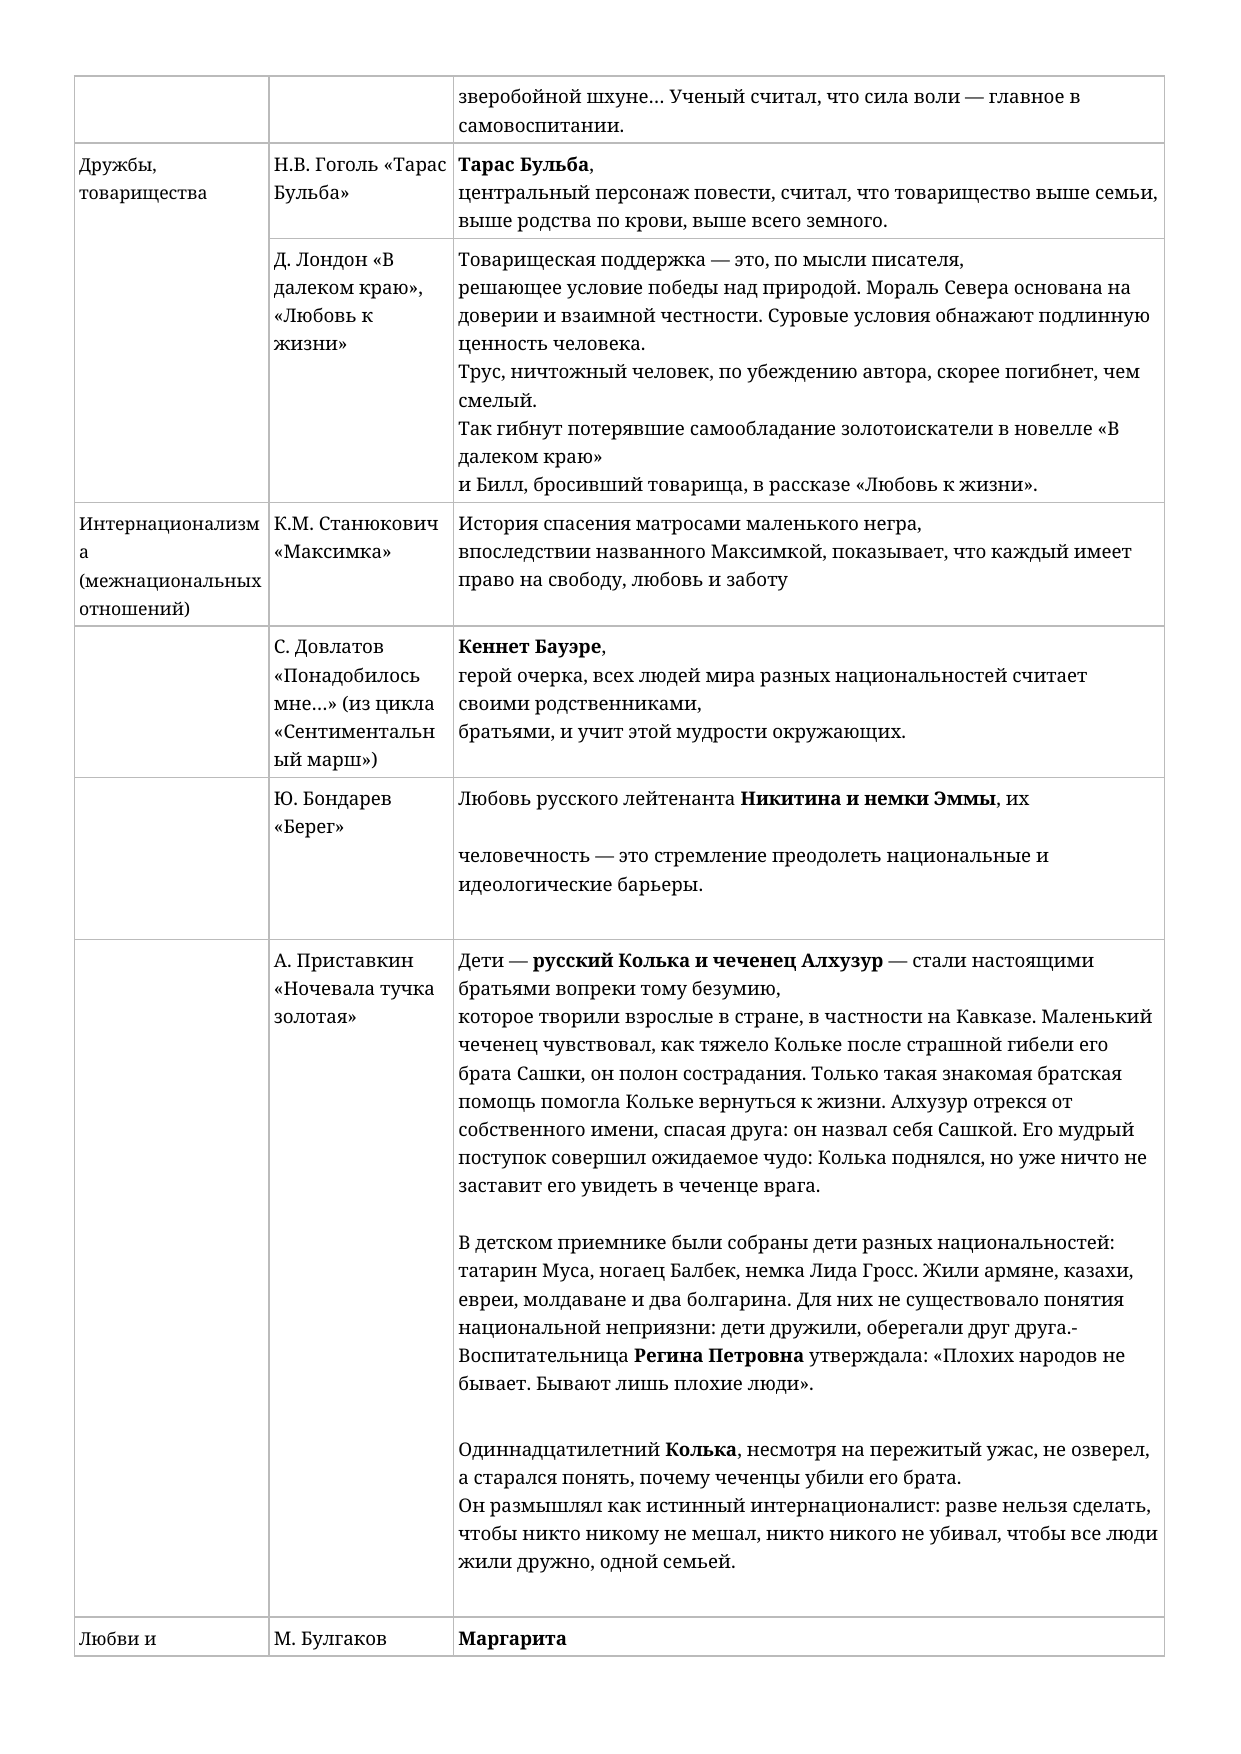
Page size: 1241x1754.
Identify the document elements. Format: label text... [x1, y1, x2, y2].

table_cell К.М. Станюкович «Максимка» [270, 503, 453, 625]
table_cell [75, 627, 268, 777]
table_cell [270, 1618, 453, 1655]
table_cell Дети — русский Колька и чеченец Алхузур — стали настоящими братьями вопреки тому безумию, которое творили взрослые в стране, в частности на Кавказе. Маленький чеченец чувствовал, как тяжело Кольке после страшной гибели его брата Сашки, он полон сострадания. Только такая знакомая братская помощь помогла Кольке вернуться к жизни. Алхузур отрекся от собственного имени, спасая друга: он назвал себя Сашкой. Его мудрый поступок совершил ожидаемое чудо: Колька поднялся, но уже ничто не заставит его увидеть в чеченце врага. В детском приемнике были собраны дети разных национальностей: татарин Муса, ногаец Балбек, немка Лида Гросс. Жили армяне, казахи, евреи, молдаване и два болгарина. Для них не существовало понятия национальной неприязни: дети дружили, оберегали друг друга.- Воспитательница Регина Петровна утверждала: «Плохих народов не бывает. Бывают лишь плохие люди». Одиннадцатилетний Колька, несмотря на пережитый ужас, не озверел, а старался понять, почему чеченцы убили его брата. Он размышлял как истинный интернационалист: разве нельзя сделать, чтобы никто никому не мешал, никто никого не убивал, чтобы все люди жили дружно, одной семьей. [454, 940, 1164, 1616]
table_cell [75, 940, 268, 1616]
table_cell Любви и милосердия [75, 1618, 268, 1655]
table_cell Товарищеская поддержка — это, по мысли писателя, решающее условие победы над природой. Мораль Севера основана на доверии и взаимной честности. Суровые условия обнажают подлинную ценность человека. Трус, ничтожный человек, по убеждению автора, скорее погибнет, чем смелый. Так гибнут потерявшие самообладание золотоискатели в новелле «В далеком краю» и Билл, бросивший товарища, в рассказе «Любовь к жизни». [454, 239, 1164, 502]
table_cell [75, 778, 268, 938]
table_cell Ю. Бондарев «Берег» [270, 778, 453, 938]
table_cell Д. Лондон «В далеком краю», «Любовь к жизни» [270, 239, 453, 502]
table_cell Кеннет Бауэре, герой очерка, всех людей мира разных национальностей считает своими родственниками, братьями, и учит этой мудрости окружающих. [454, 627, 1164, 777]
table_cell С. Довлатов «Понадобилось мне…» (из цикла «Сентиментальный марш») [270, 627, 453, 777]
table_cell Интернационализма (межнациональных отношений) [75, 503, 268, 625]
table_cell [454, 1618, 1164, 1655]
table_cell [454, 77, 1164, 142]
table_cell Любовь русского лейтенанта Никитина и немки Эммы, их человечность — это стремление преодолеть национальные и идеологические барьеры. [454, 778, 1164, 938]
table_cell А. Приставкин «Ночевала тучка золотая» [270, 940, 453, 1616]
table_cell Н.В. Гоголь «Тарас Бульба» [270, 144, 453, 237]
table_cell История спасения матросами маленького негра, впоследствии названного Максимкой, показывает, что каждый имеет право на свободу, любовь и заботу [454, 503, 1164, 625]
table_cell Дружбы, товарищества [75, 144, 268, 502]
table_cell Тарас Бульба, центральный персонаж повести, считал, что товарищество выше семьи, выше родства по крови, выше всего земного. [454, 144, 1164, 237]
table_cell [270, 77, 453, 142]
